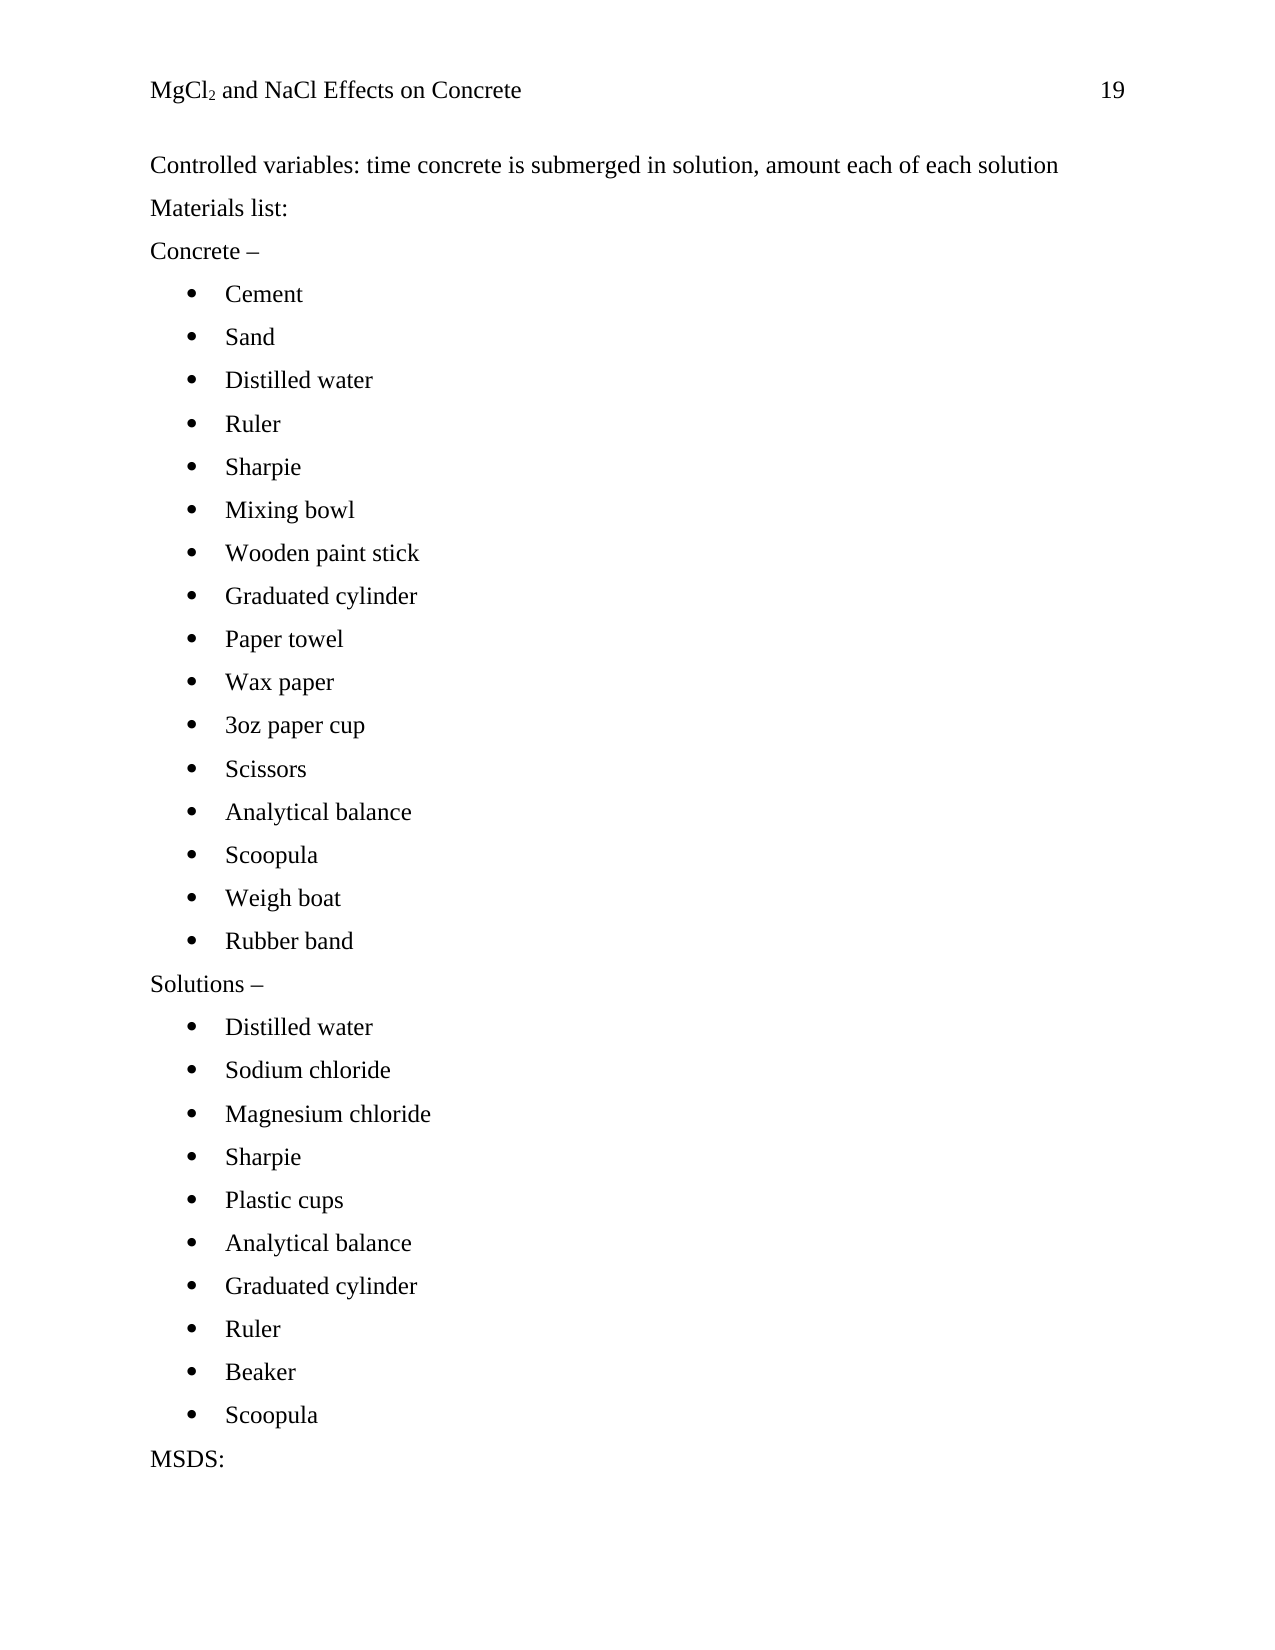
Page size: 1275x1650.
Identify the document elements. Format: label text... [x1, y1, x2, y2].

list Beaker [187, 1357, 1125, 1386]
list Ruler [187, 409, 1125, 437]
text Controlled variables: time concrete is submerged in solution, amount each of each solution [150, 150, 1125, 179]
list Paper towel [187, 624, 1125, 653]
list Sharpie [187, 452, 1125, 481]
list Scoopula [187, 840, 1125, 869]
list Distilled water [187, 366, 1125, 394]
list Distilled water [187, 1012, 1125, 1041]
list Analytical balance [187, 797, 1125, 826]
list Sharpie [187, 1142, 1125, 1171]
list Ruler [187, 1314, 1125, 1343]
list Weigh boat [187, 883, 1125, 912]
list Wax paper [187, 667, 1125, 696]
list Magnesium chloride [187, 1099, 1125, 1127]
list Scoopula [187, 1401, 1125, 1429]
list Analytical balance [187, 1228, 1125, 1257]
list Plastic cups [187, 1185, 1125, 1214]
list Cement [187, 279, 1125, 308]
list Scissors [187, 754, 1125, 782]
list Wooden paint stick [187, 538, 1125, 567]
list Mixing bowl [187, 495, 1125, 524]
text MSDS: [150, 1444, 1125, 1472]
text Concrete – [150, 236, 1125, 265]
text Materials list: [150, 193, 1125, 222]
list Rubber band [187, 926, 1125, 955]
list Graduated cylinder [187, 581, 1125, 610]
list 3oz paper cup [187, 711, 1125, 739]
list Sand [187, 322, 1125, 351]
list Graduated cylinder [187, 1271, 1125, 1300]
text Solutions – [150, 969, 1125, 998]
list Sodium chloride [187, 1056, 1125, 1084]
